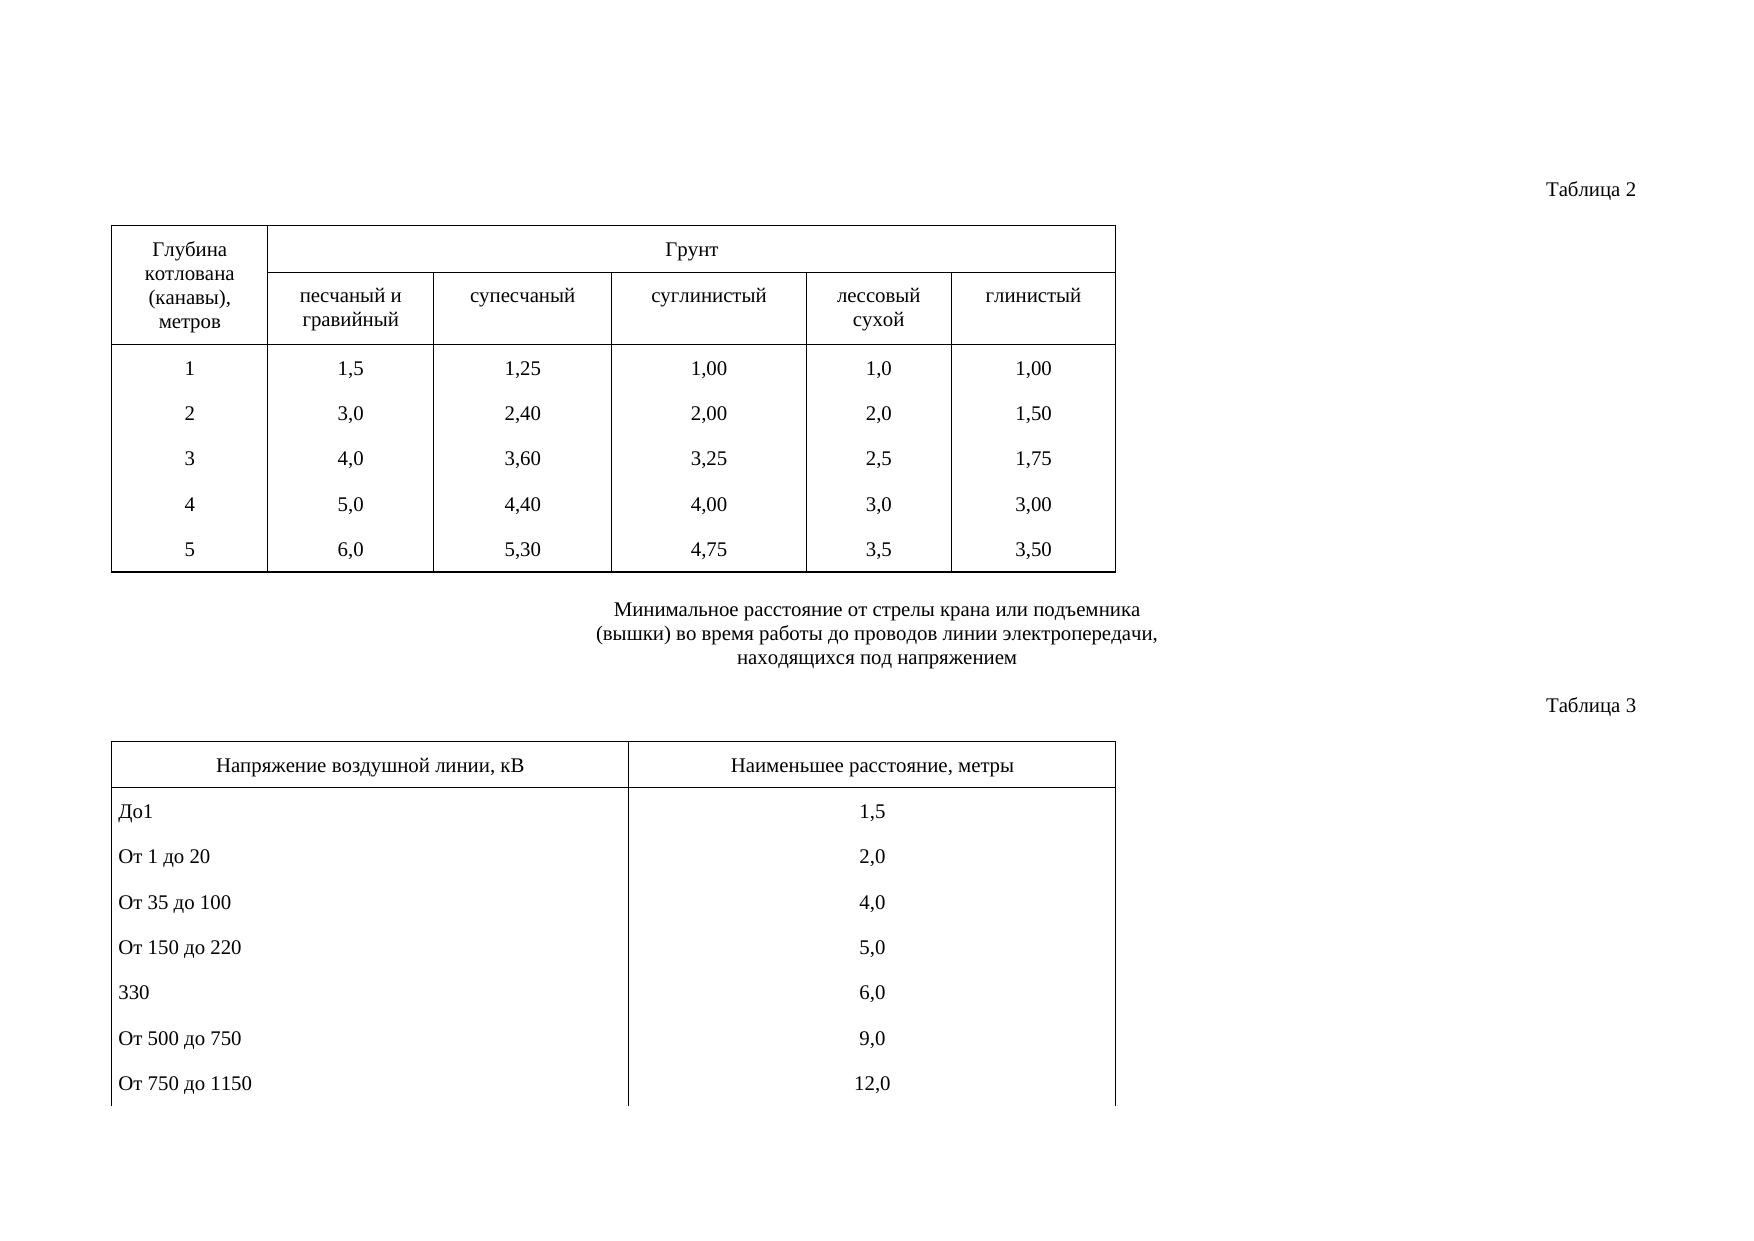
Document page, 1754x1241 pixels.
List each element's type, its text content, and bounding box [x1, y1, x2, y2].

table_cell 4,40 [434, 481, 611, 526]
table_cell 2,00 [612, 390, 806, 436]
text Минимальное расстояние от стрелы крана или подъемника [118, 597, 1636, 621]
table_cell 3 [112, 436, 267, 481]
table_cell 3,0 [268, 390, 433, 436]
table_cell 1,00 [612, 345, 806, 390]
table_cell 1,5 [629, 788, 1115, 834]
table_cell 5,30 [434, 526, 611, 571]
table_cell 4,0 [268, 436, 433, 481]
table_cell 5,0 [268, 481, 433, 526]
table_cell 1,25 [434, 345, 611, 390]
table_cell 3,00 [952, 481, 1115, 526]
table_cell От 750 до 1150 [112, 1060, 628, 1106]
table_cell 3,50 [952, 526, 1115, 571]
table_cell 2,0 [629, 834, 1115, 879]
table_cell 3,25 [612, 436, 806, 481]
table_cell 1,75 [952, 436, 1115, 481]
table_cell 330 [112, 970, 628, 1015]
text Таблица 3 [118, 693, 1636, 717]
table_cell 3,0 [807, 481, 951, 526]
table_cell 1,00 [952, 345, 1115, 390]
table_cell 4 [112, 481, 267, 526]
table_header Наименьшее расстояние, метры [629, 742, 1115, 787]
table_cell 4,0 [629, 879, 1115, 924]
table_cell 2,40 [434, 390, 611, 436]
table_header Напряжение воздушной линии, кВ [112, 742, 628, 787]
table_cell глинистый [952, 273, 1115, 344]
table_cell 3,5 [807, 526, 951, 571]
text Таблица 2 [118, 177, 1636, 201]
table_cell 5 [112, 526, 267, 571]
table_cell От 150 до 220 [112, 924, 628, 969]
table_cell 1,0 [807, 345, 951, 390]
table_cell 1 [112, 345, 267, 390]
table_cell 1,50 [952, 390, 1115, 436]
table_cell лессовый сухой [807, 273, 951, 344]
table_cell 9,0 [629, 1015, 1115, 1060]
table_cell 6,0 [629, 970, 1115, 1015]
table_cell От 35 до 100 [112, 879, 628, 924]
table_cell От 1 до 20 [112, 834, 628, 879]
table_cell 2,0 [807, 390, 951, 436]
text находящихся под напряжением [118, 645, 1636, 669]
table_header Грунт [268, 226, 1115, 272]
table_cell До1 [112, 788, 628, 834]
table_cell 4,75 [612, 526, 806, 571]
table_header Глубина котлована (канавы), метров [112, 226, 267, 344]
table_cell От 500 до 750 [112, 1015, 628, 1060]
table_cell 6,0 [268, 526, 433, 571]
table_cell супесчаный [434, 273, 611, 344]
table_cell 1,5 [268, 345, 433, 390]
table_cell 2,5 [807, 436, 951, 481]
table_cell 5,0 [629, 924, 1115, 969]
table_cell 2 [112, 390, 267, 436]
text (вышки) во время работы до проводов линии электропередачи, [118, 621, 1636, 645]
table_cell песчаный и гравийный [268, 273, 433, 344]
table_cell 3,60 [434, 436, 611, 481]
table_cell суглинистый [612, 273, 806, 344]
table_cell 4,00 [612, 481, 806, 526]
table_cell 12,0 [629, 1060, 1115, 1106]
